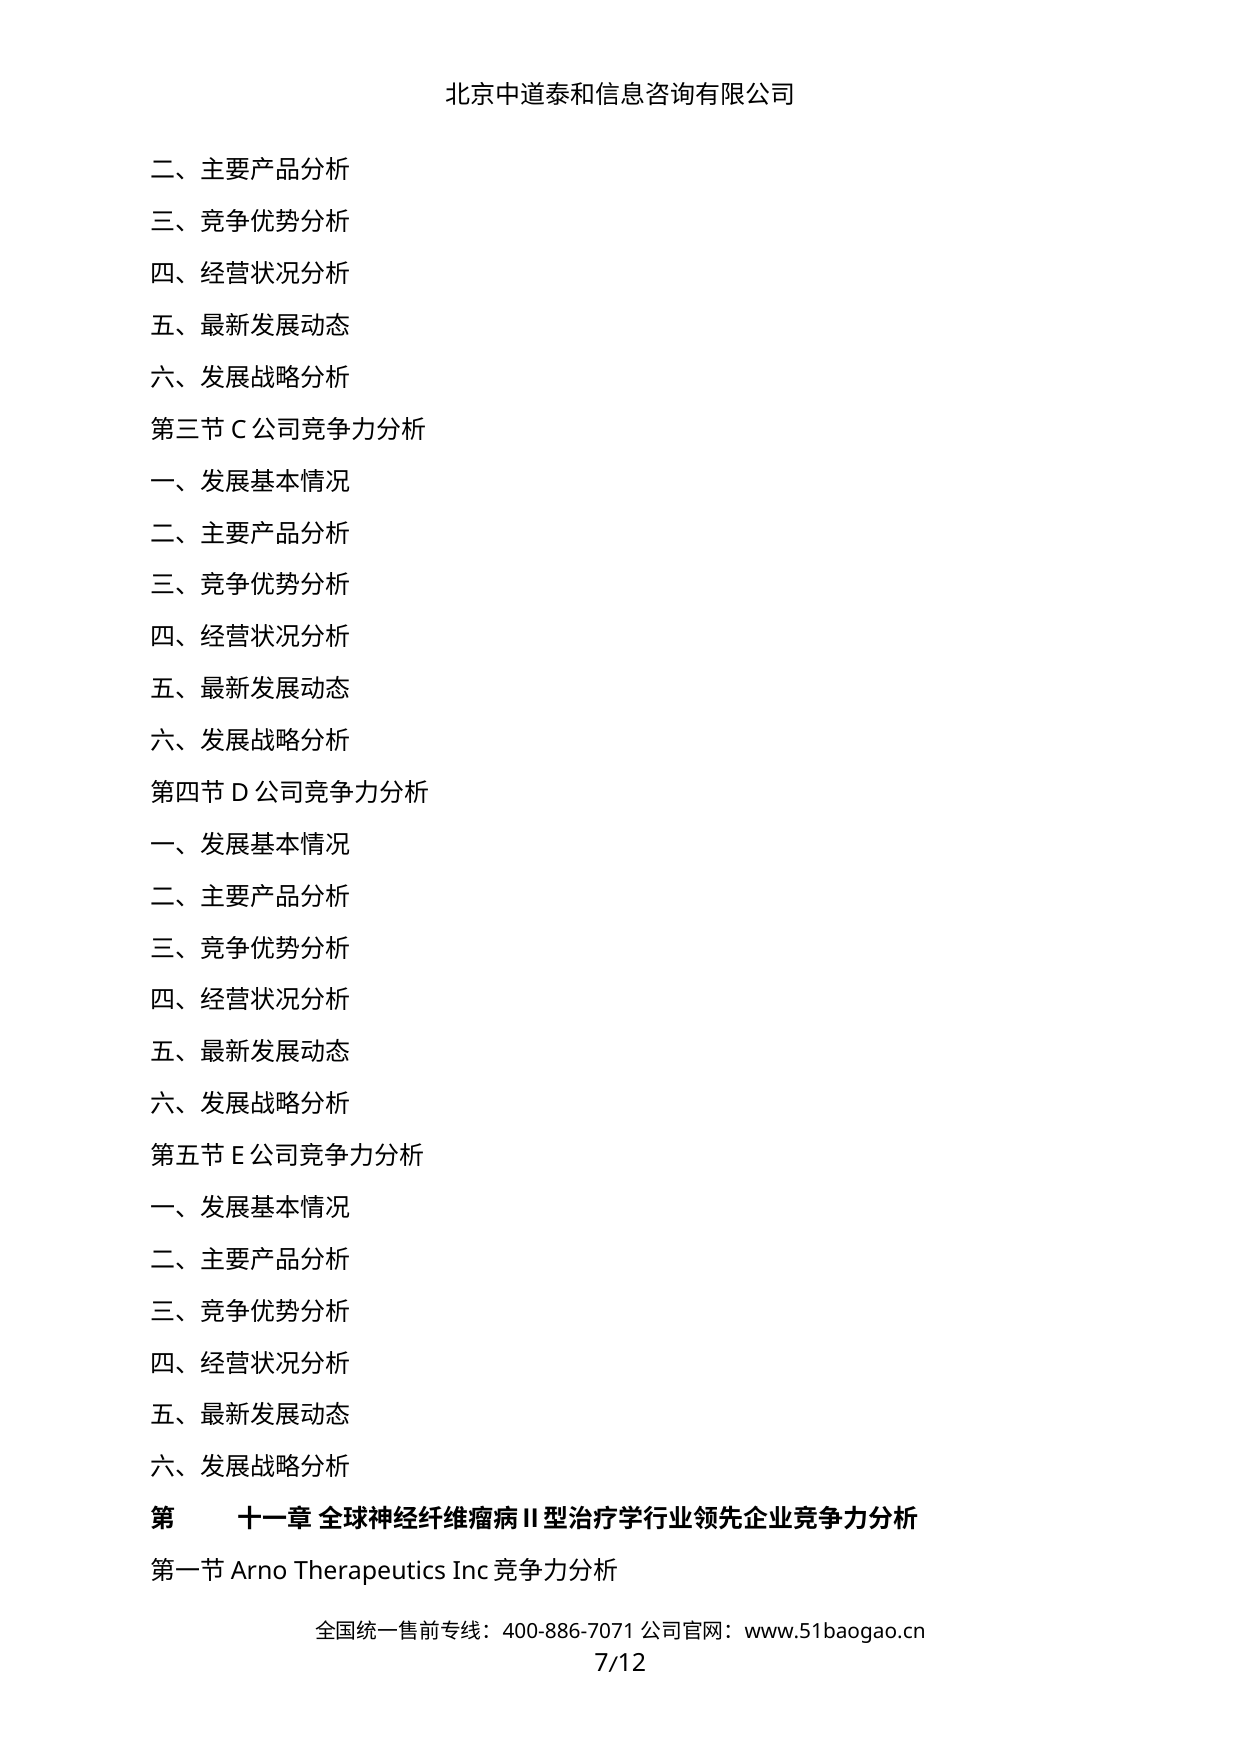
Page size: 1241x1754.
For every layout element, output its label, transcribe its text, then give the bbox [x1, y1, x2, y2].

text 四、经营状况分析 [150, 1343, 1090, 1379]
text 六、发展战略分析 [150, 1084, 1090, 1120]
text 五、最新发展动态 [150, 1032, 1090, 1068]
text 五、最新发展动态 [150, 1395, 1090, 1431]
text 三、竞争优势分析 [150, 202, 1090, 238]
text 二、主要产品分析 [150, 876, 1090, 912]
text 第三节 C公司竞争力分析 [150, 409, 1090, 446]
text 二、主要产品分析 [150, 150, 1090, 186]
text 六、发展战略分析 [150, 721, 1090, 757]
text 二、主要产品分析 [150, 1239, 1090, 1276]
text 三、竞争优势分析 [150, 928, 1090, 964]
text 五、最新发展动态 [150, 669, 1090, 705]
text 第 十一章 全球神经纤维瘤病Ⅱ型治疗学行业领先企业竞争力分析 [150, 1499, 1090, 1535]
text 二、主要产品分析 [150, 513, 1090, 549]
text 四、经营状况分析 [150, 980, 1090, 1016]
text 四、经营状况分析 [150, 617, 1090, 653]
text 一、发展基本情况 [150, 1187, 1090, 1224]
text 六、发展战略分析 [150, 357, 1090, 394]
text 第四节 D公司竞争力分析 [150, 772, 1090, 809]
text 一、发展基本情况 [150, 824, 1090, 861]
text 第一节 Arno Therapeutics Inc竞争力分析 [150, 1551, 1090, 1587]
text 第五节 E公司竞争力分析 [150, 1136, 1090, 1172]
text 三、竞争优势分析 [150, 1291, 1090, 1327]
text 五、最新发展动态 [150, 306, 1090, 342]
text 四、经营状况分析 [150, 254, 1090, 290]
text 一、发展基本情况 [150, 461, 1090, 497]
text 六、发展战略分析 [150, 1447, 1090, 1483]
text 三、竞争优势分析 [150, 565, 1090, 601]
